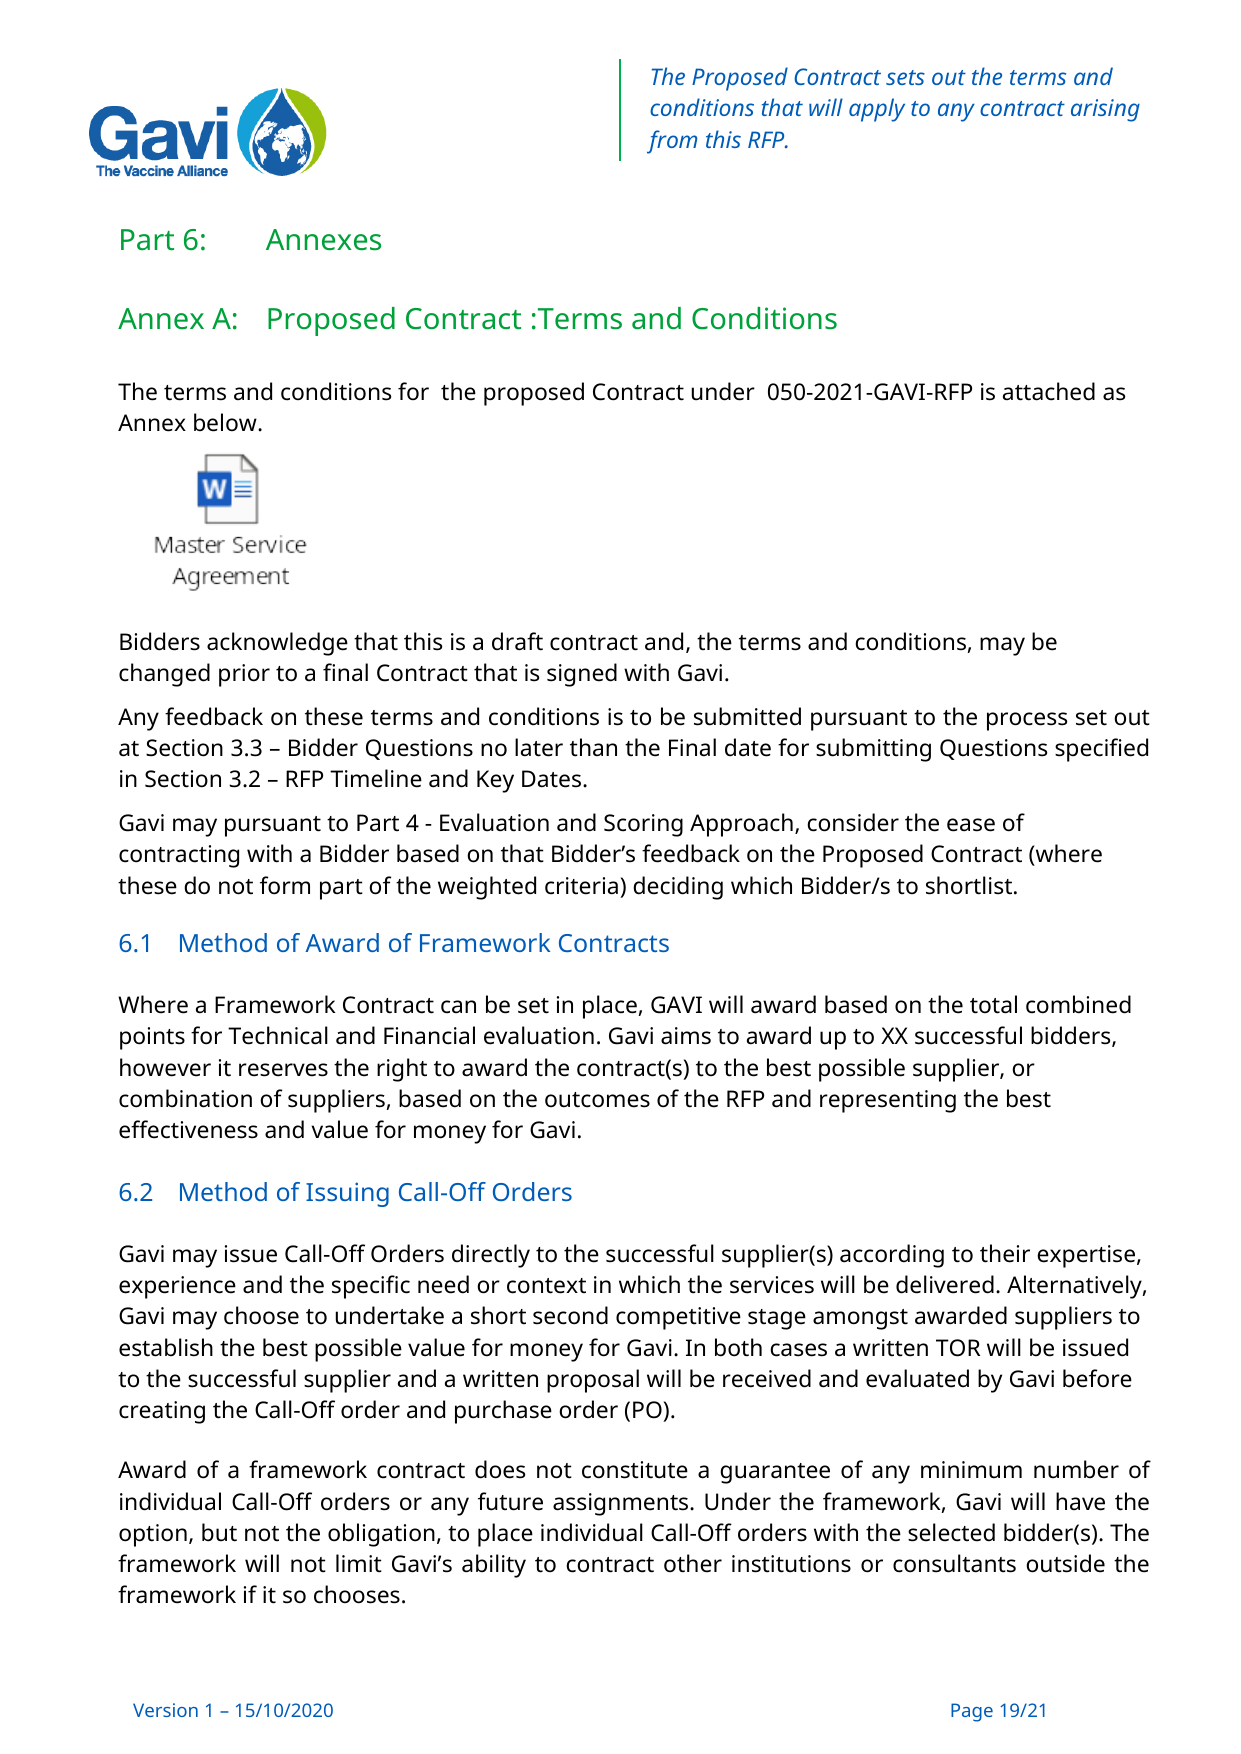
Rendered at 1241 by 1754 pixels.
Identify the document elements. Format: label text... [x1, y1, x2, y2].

text Gavi may pursuant to Part 4 - Evaluation and Scoring Approach, consider the ease of contracting with a Bidder based on that Bidder’s feedback on the Proposed Contract (where these do not form part of the weighted criteria) deciding which Bidder/s to shortlist. [118, 807, 1152, 901]
picture [0, 0, 385, 207]
subtitle Proposed Contract :Terms and Conditions [118, 299, 1152, 338]
text Where a Framework Contract can be set in place, GAVI will award based on the total combined points for Technical and Financial evaluation. Gavi aims to award up to XX successful bidders, however it reserves the right to award the contract(s) to the best possible supplier, or combination of suppliers, based on the outcomes of the RFP and representing the best effectiveness and value for money for Gavi. [118, 989, 1152, 1145]
text The terms and conditions for the proposed Contract under 050-2021-GAVI-RFP is attached as Annex below. [118, 376, 1152, 438]
text Any feedback on these terms and conditions is to be submitted pursuant to the process set out at Section 3.3 – Bidder Questions no later than the Final date for submitting Questions specified in Section 3.2 – RFP Timeline and Key Dates. [118, 701, 1152, 794]
subtitle Annexes [118, 219, 1152, 259]
text Gavi may issue Call-Off Orders directly to the successful supplier(s) according to their expertise, experience and the specific need or context in which the services will be delivered. Alternatively, Gavi may choose to undertake a short second competitive stage amongst awarded suppliers to establish the best possible value for money for Gavi. In both cases a written TOR will be issued to the successful supplier and a written proposal will be received and evaluated by Gavi before creating the Call-Off order and purchase order (PO). [118, 1238, 1152, 1425]
text Award of a framework contract does not constitute a guarantee of any minimum number of individual Call-Off orders or any future assignments. Under the framework, Gavi will have the option, but not the obligation, to place individual Call-Off orders with the selected bidder(s). The framework will not limit Gavi’s ability to contract other institutions or consultants outside the framework if it so chooses. [118, 1454, 1152, 1611]
subtitle Method of Award of Framework Contracts [118, 926, 1152, 960]
subtitle Method of Issuing Call-Off Orders [118, 1174, 1152, 1208]
text Bidders acknowledge that this is a draft contract and, the terms and conditions, may be changed prior to a final Contract that is signed with Gavi. [118, 626, 1152, 688]
